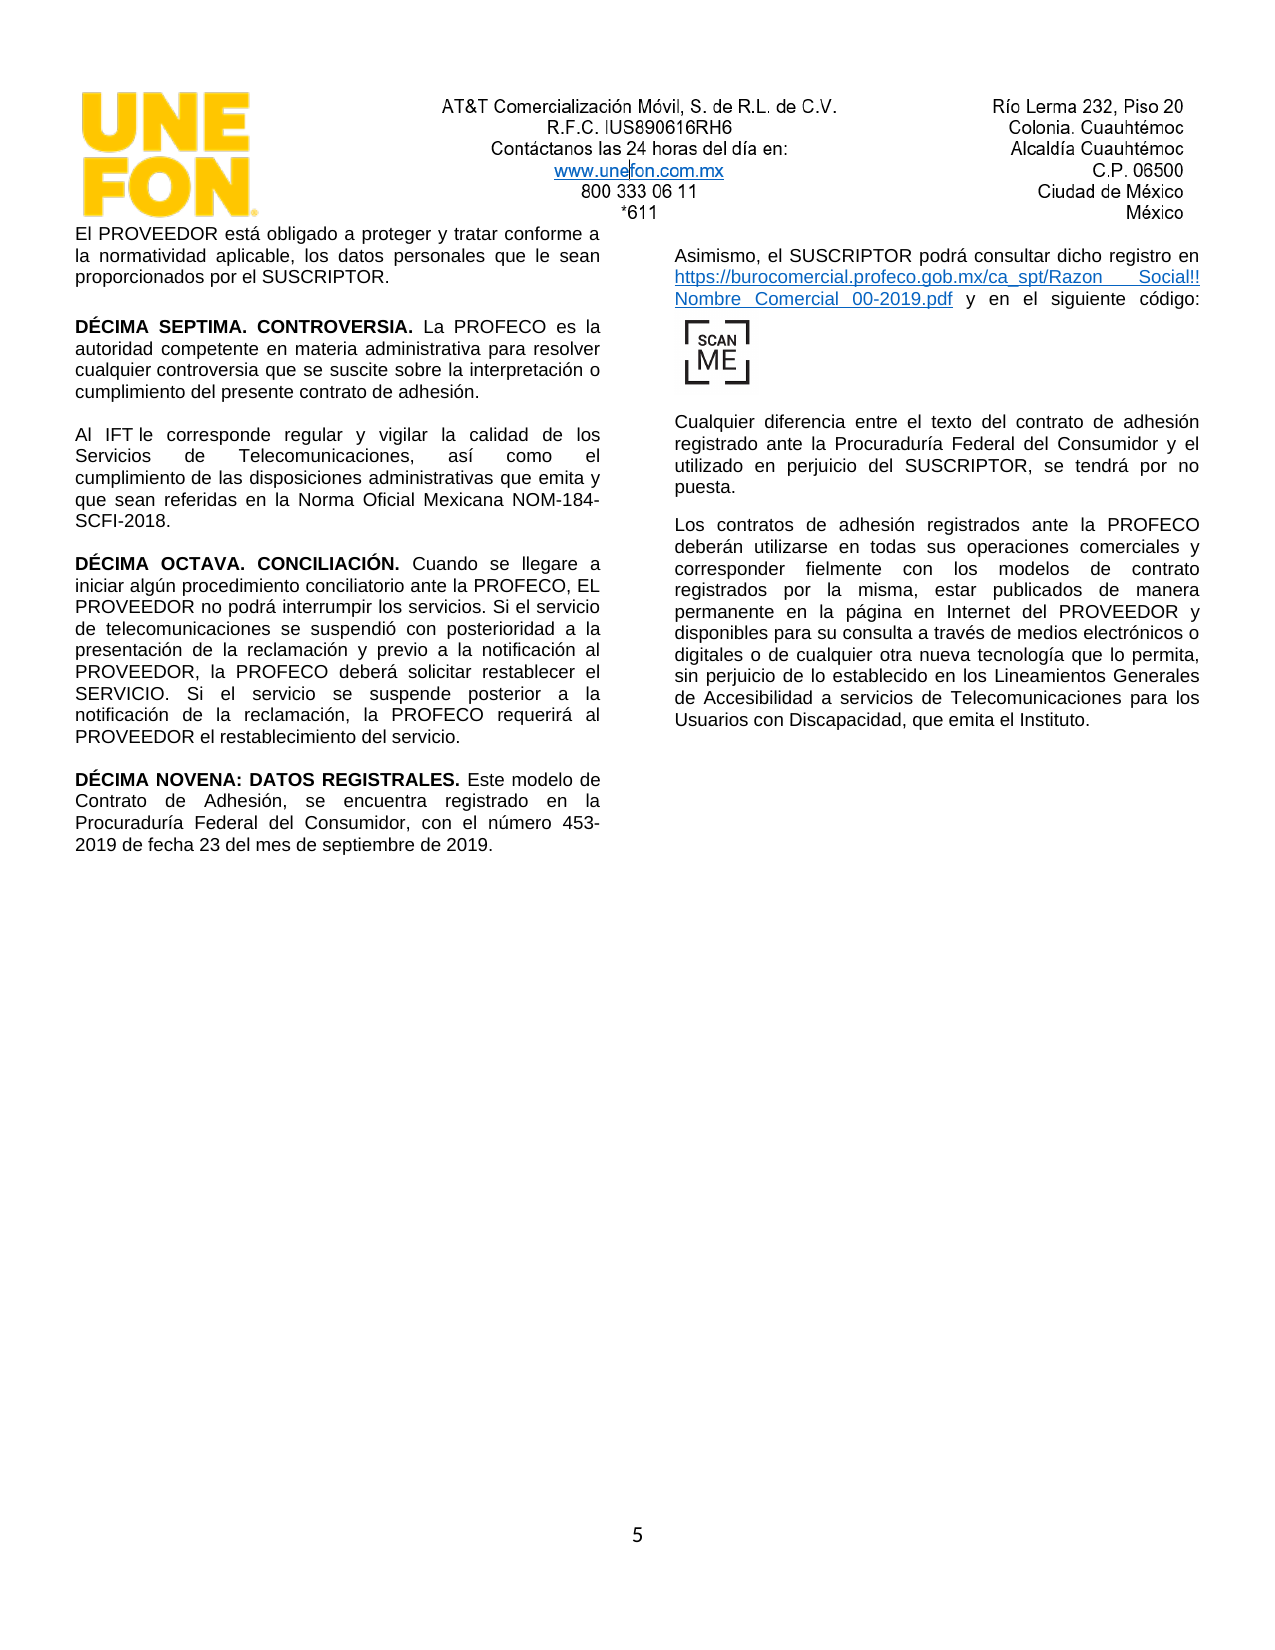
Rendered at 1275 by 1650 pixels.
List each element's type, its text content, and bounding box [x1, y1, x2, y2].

text El PROVEEDOR está obligado a proteger y tratar conforme a la normatividad aplicable, los datos personales que le sean proporcionados por el SUSCRIPTOR. [75, 223, 601, 288]
text DÉCIMA SEPTIMA. CONTROVERSIA. La PROFECO es la autoridad competente en materia administrativa para resolver cualquier controversia que se suscite sobre la interpretación o cumplimiento del presente contrato de adhesión. [75, 316, 601, 402]
picture [674, 309, 760, 395]
text DÉCIMA NOVENA: DATOS REGISTRALES. Este modelo de Contrato de Adhesión, se encuentra registrado en la Procuraduría Federal del Consumidor, con el número 453-2019 de fecha 23 del mes de septiembre de 2019. [75, 769, 601, 855]
text Asimismo, el SUSCRIPTOR podrá consultar dicho registro en https://burocomercial.profeco.gob.mx/ca_spt/Razon Social!!Nombre Comercial 00-2019.pdf y en el siguiente código: [674, 286, 1200, 395]
text Al IFT le corresponde regular y vigilar la calidad de los Servicios de Telecomunicaciones, así como el cumplimiento de las disposiciones administrativas que emita y que sean referidas en la Norma Oficial Mexicana NOM-184-SCFI-2018. [75, 424, 601, 531]
text DÉCIMA OCTAVA. CONCILIACIÓN. Cuando se llegare a iniciar algún procedimiento conciliatorio ante la PROFECO, EL PROVEEDOR no podrá interrumpir los servicios. Si el servicio de telecomunicaciones se suspendió con posterioridad a la presentación de la reclamación y previo a la notificación al PROVEEDOR, la PROFECO deberá solicitar restablecer el SERVICIO. Si el servicio se suspende posterior a la notificación de la reclamación, la PROFECO requerirá al PROVEEDOR el restablecimiento del servicio. [75, 553, 601, 747]
list Los contratos de adhesión registrados ante la PROFECO deberán utilizarse en todas sus operaciones comerciales y corresponder fielmente con los modelos de contrato registrados por la misma, estar publicados de manera permanente en la página en Internet del PROVEEDOR y disponibles para su consulta a través de medios electrónicos o digitales o de cualquier otra nueva tecnología que lo permita, sin perjuicio de lo establecido en los Lineamientos Generales de Accesibilidad a servicios de Telecomunicaciones para los Usuarios con Discapacidad, que emita el Instituto. [674, 514, 1200, 730]
text Cualquier diferencia entre el texto del contrato de adhesión registrado ante la Procuraduría Federal del Consumidor y el utilizado en perjuicio del SUSCRIPTOR, se tendrá por no puesta. [674, 411, 1200, 498]
picture [75, 75, 260, 224]
picture [410, 73, 1198, 224]
text Asimismo, el SUSCRIPTOR podrá consultar dicho registro en https://burocomercial.profeco.gob.mx/ca_spt/Razon Social!!Nombre Comercial 00-2019.pdf y en el siguiente código: [674, 245, 1200, 285]
